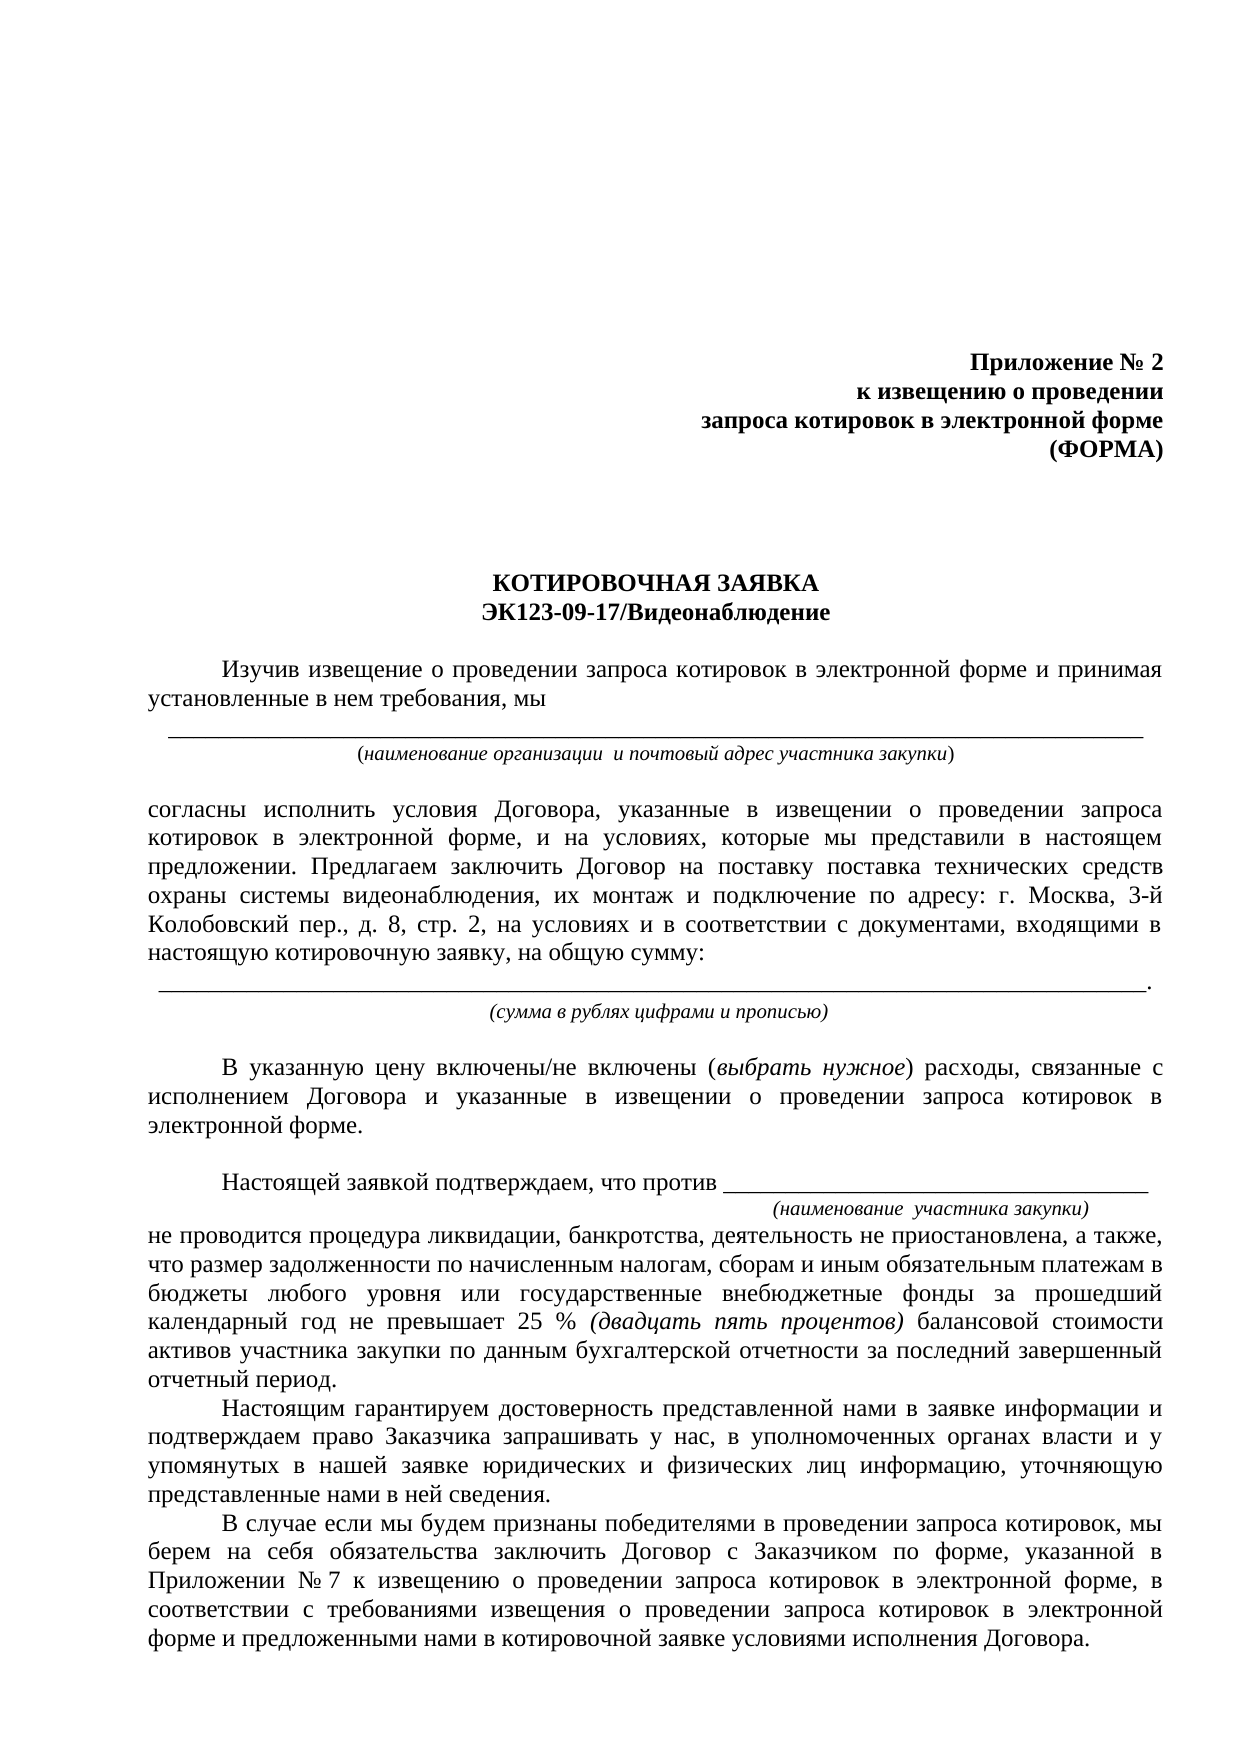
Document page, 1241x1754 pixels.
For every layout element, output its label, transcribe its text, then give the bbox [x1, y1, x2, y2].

text _______________________________________________________________________________. (сумма в рублях цифрами и прописью) [148, 966, 1163, 1024]
text согласны исполнить условия Договора, указанные в извещении о проведении запроса котировок в электронной форме, и на условиях, которые мы представили в настоящем предложении. Предлагаем заключить Договор на поставку поставка технических средств охраны системы видеонаблюдения, их монтаж и подключение по адресу: г. Москва, 3-й Колобовский пер., д. 8, стр. 2, на условиях и в соответствии с документами, входящими в настоящую котировочную заявку, на общую сумму: [148, 794, 1163, 966]
text ______________________________________________________________________________ (наименование организации и почтовый адрес участника закупки) [148, 712, 1163, 765]
text Приложение № 2 [148, 347, 1163, 376]
text запроса котировок в электронной форме [148, 405, 1163, 434]
text Изучив извещение о проведении запроса котировок в электронной форме и принимая установленные в нем требования, мы [148, 654, 1163, 712]
text (ФОРМА) [148, 434, 1163, 462]
text (наименование участника закупки) [148, 1196, 1163, 1220]
text не проводится процедура ликвидации, банкротства, деятельность не приостановлена, а также, что размер задолженности по начисленным налогам, сборам и иным обязательным платежам в бюджеты любого уровня или государственные внебюджетные фонды за прошедший календарный год не превышает 25 % (двадцать пять процентов) балансовой стоимости активов участника закупки по данным бухгалтерской отчетности за последний завершенный отчетный период. [148, 1220, 1163, 1393]
text В случае если мы будем признаны победителями в проведении запроса котировок, мы берем на себя обязательства заключить Договор с Заказчиком по форме, указанной в Приложении № 7 к извещению о проведении запроса котировок в электронной форме, в соответствии с требованиями извещения о проведении запроса котировок в электронной форме и предложенными нами в котировочной заявке условиями исполнения Договора. [148, 1508, 1163, 1651]
text к извещению о проведении [148, 376, 1163, 405]
title КОТИРОВОЧНАЯ ЗАЯВКА [148, 568, 1163, 597]
text Настоящей заявкой подтверждаем, что против __________________________________ [148, 1167, 1163, 1196]
title ЭК123-09-17/Видеонаблюдение [148, 597, 1163, 626]
text В указанную цену включены/не включены (выбрать нужное) расходы, связанные с исполнением Договора и указанные в извещении о проведении запроса котировок в электронной форме. [148, 1052, 1163, 1139]
text Настоящим гарантируем достоверность представленной нами в заявке информации и подтверждаем право Заказчика запрашивать у нас, в уполномоченных органах власти и у упомянутых в нашей заявке юридических и физических лиц информацию, уточняющую представленные нами в ней сведения. [148, 1393, 1163, 1508]
